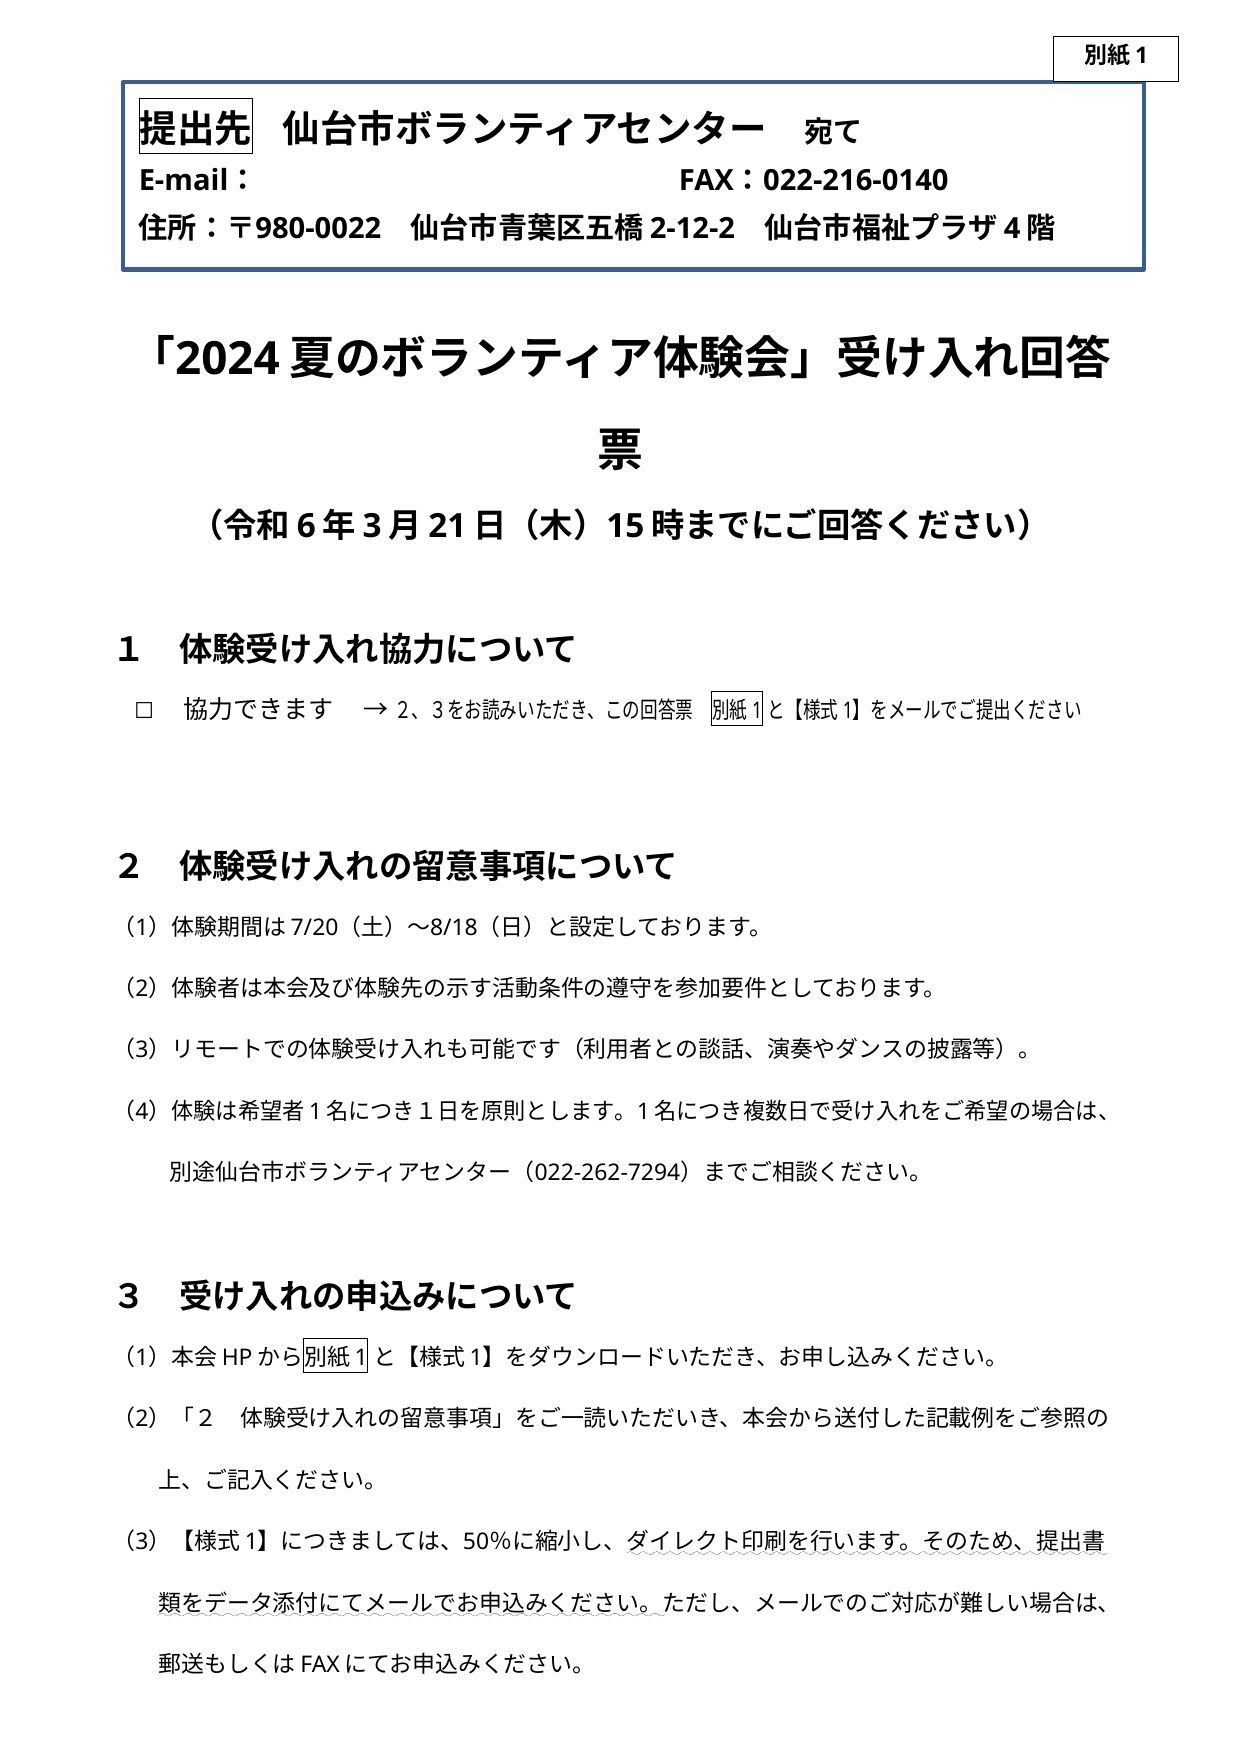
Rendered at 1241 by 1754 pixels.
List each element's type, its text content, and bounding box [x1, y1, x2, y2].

text ３ 受け入れの申込みについて [112, 1263, 1128, 1324]
text （1）本会HPから別紙1と【様式1】をダウンロードいただき、お申し込みください。 [112, 1324, 1128, 1386]
text ２ 体験受け入れの留意事項について [112, 833, 1128, 894]
text （1）体験期間は7/20（土）～8/18（日）と設定しております。 [112, 894, 1128, 956]
text １ 体験受け入れ協力について [112, 616, 1128, 677]
text 協力できます → ２、３をお読みいただき、この回答票 別紙1と【様式1】をメールでご提出ください [112, 677, 1128, 739]
text （2）「２ 体験受け入れの留意事項」をご一読いただいき、本会から送付した記載例をご参照の上、ご記入ください。 [112, 1386, 1128, 1509]
text （3）【様式1】につきましては、50％に縮小し、ダイレクト印刷を行います。そのため、提出書類をデータ添付にてメールでお申込みください。ただし、メールでのご対応が難しい場合は、郵送もしくはFAXにてお申込みください。 [112, 1509, 1128, 1693]
text （3）リモートでの体験受け入れも可能です（利用者との談話、演奏やダンスの披露等）。 [112, 1017, 1128, 1079]
text 「2024夏のボランティア体験会」受け入れ回答票 [112, 308, 1128, 493]
text （4）体験は希望者1名につき１日を原則とします。1名につき複数日で受け入れをご希望の場合は、 [112, 1079, 1128, 1140]
text （令和6年3月21日（木）15時までにご回答ください） [112, 493, 1128, 554]
text （2）体験者は本会及び体験先の示す活動条件の遵守を参加要件としております。 [112, 956, 1128, 1017]
text 別途仙台市ボランティアセンター（022-262-7294）までご相談ください。 [112, 1140, 1128, 1202]
